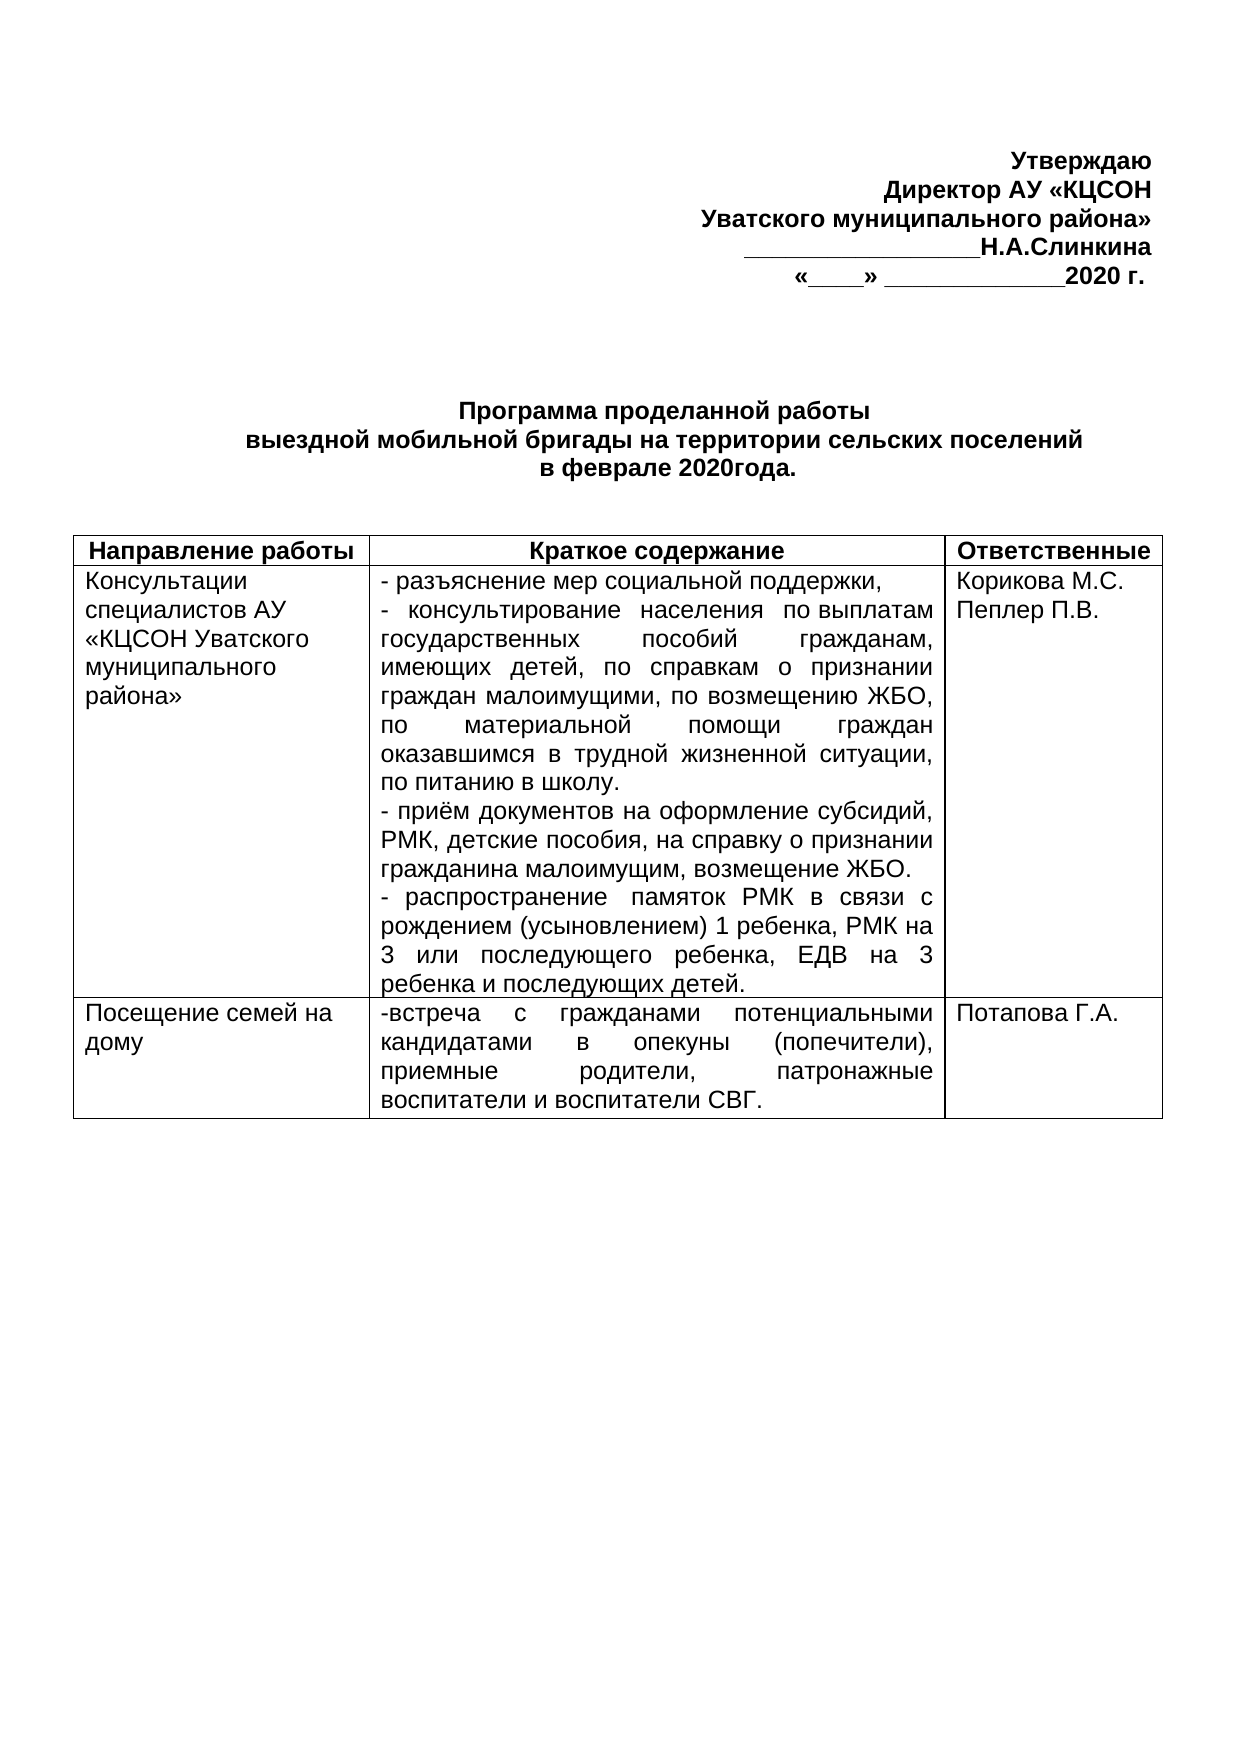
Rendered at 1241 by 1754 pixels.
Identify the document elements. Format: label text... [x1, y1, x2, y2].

text Программа проделанной работы [177, 396, 1152, 425]
text «____» _____________2020 г. [177, 261, 1152, 290]
table_header Направление работы [74, 536, 369, 565]
table_cell Корикова М.С. Пеплер П.В. [946, 566, 1162, 997]
text Уватского муниципального района» [177, 204, 1152, 232]
text в феврале 2020года. [177, 453, 1152, 482]
table_cell Потапова Г.А. [946, 998, 1162, 1118]
table_header Ответственные [946, 536, 1162, 565]
text _________________Н.А.Слинкина [177, 232, 1152, 261]
table_cell - разъяснение мер социальной поддержки, - консультирование населения по выплатам государственных пособий гражданам, имеющих детей, по справкам о признании граждан малоимущими, по возмещению ЖБО, по материальной помощи граждан оказавшимся в трудной жизненной ситуации, по питанию в школу. - приём документов на оформление субсидий, РМК, детские пособия, на справку о признании гражданина малоимущим, возмещение ЖБО. - распространение памяток РМК в связи с рождением (усыновлением) 1 ребенка, РМК на 3 или последующего ребенка, ЕДВ на 3 ребенка и последующих детей. [370, 566, 944, 997]
table_header Краткое содержание [370, 536, 944, 565]
text выездной мобильной бригады на территории сельских поселений [177, 425, 1152, 453]
table_cell Консультации специалистов АУ «КЦСОН Уватского муниципального района» [74, 566, 369, 997]
text Утверждаю [177, 118, 1152, 175]
text Директор АУ «КЦСОН [177, 175, 1152, 204]
table_cell -встреча с гражданами потенциальными кандидатами в опекуны (попечители), приемные родители, патронажные воспитатели и воспитатели СВГ. [370, 998, 944, 1118]
table_cell Посещение семей на дому [74, 998, 369, 1118]
